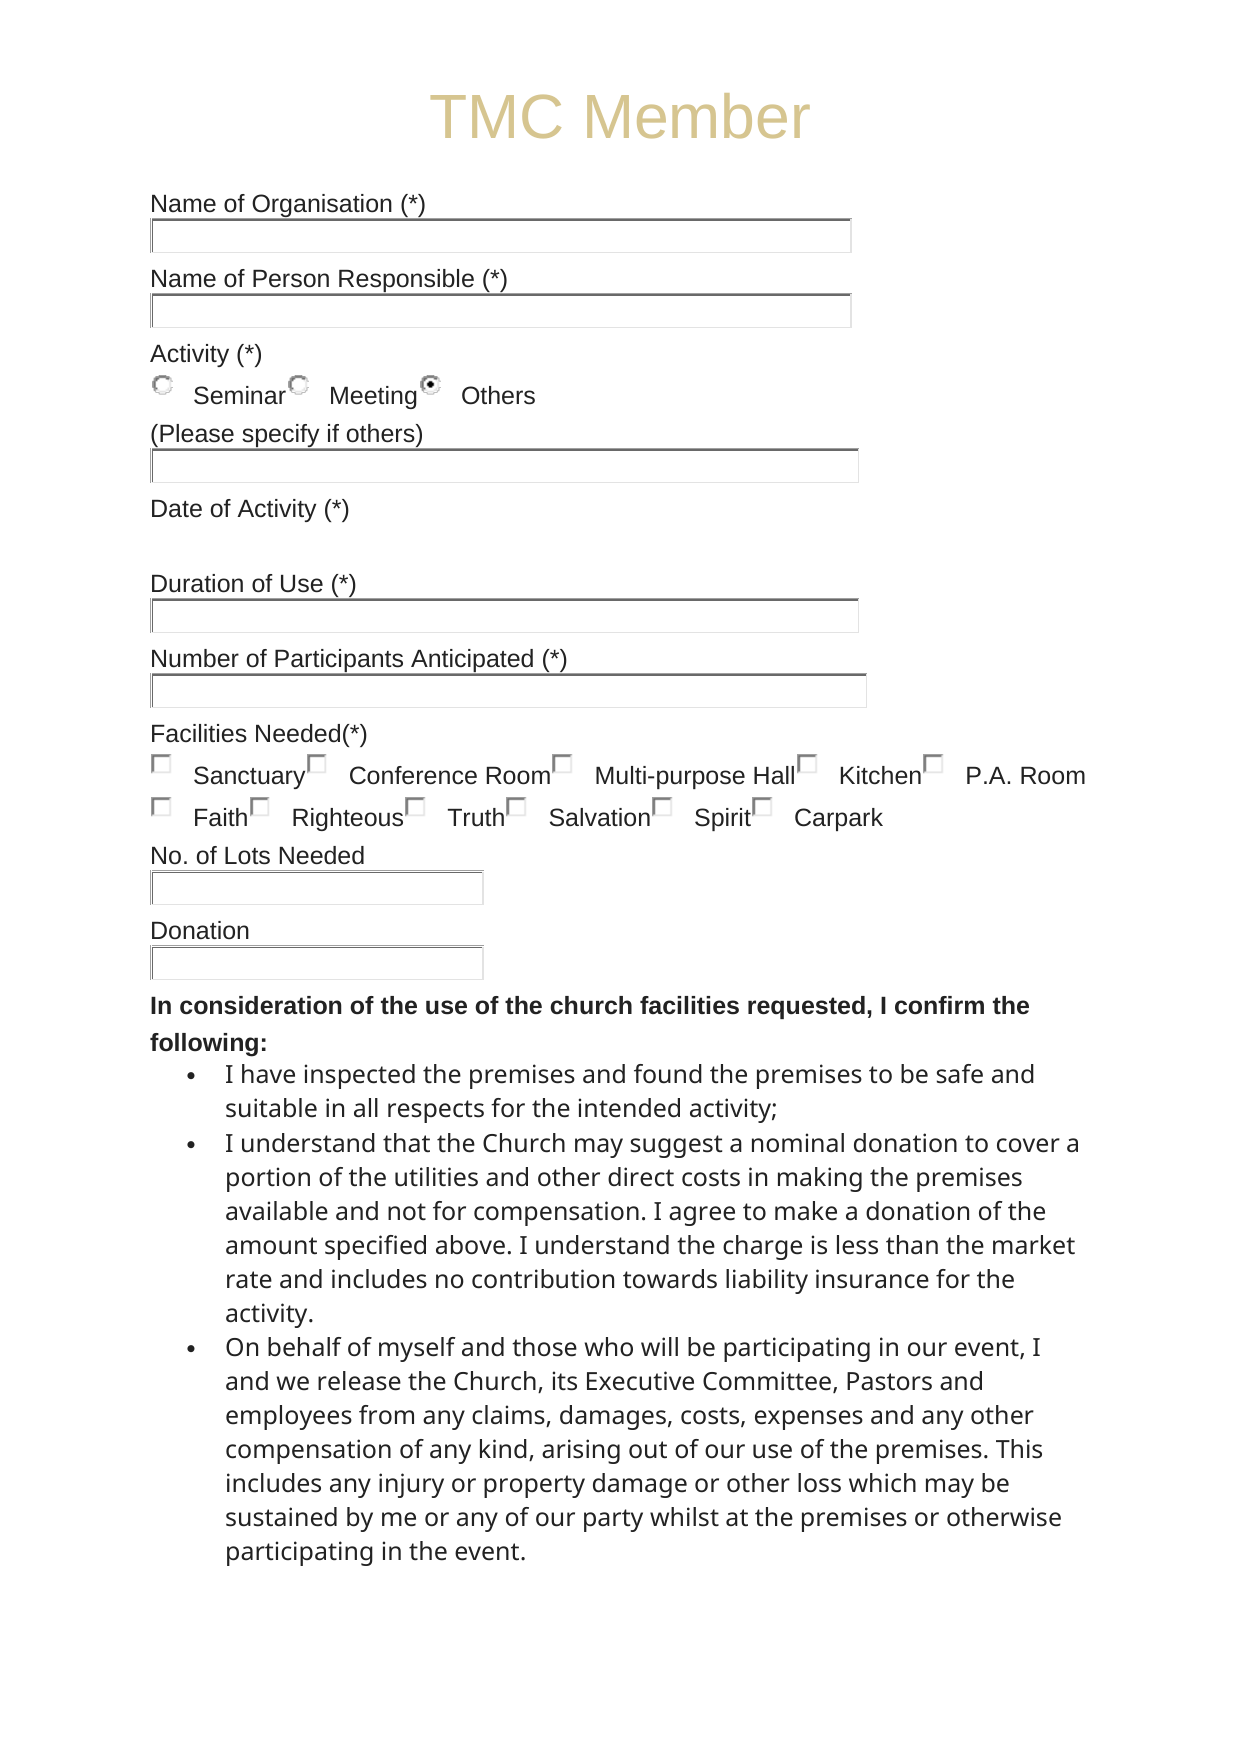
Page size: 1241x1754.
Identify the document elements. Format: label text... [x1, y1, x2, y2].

text Duration of Use (*) [150, 560, 1090, 635]
text Date of Activity (*) [150, 485, 1090, 560]
text Donation [150, 907, 1090, 982]
text (Please specify if others) [150, 410, 1090, 485]
text Facilities Needed(*) SanctuaryConference RoomMulti-purpose HallKitchenP.A. RoomFaithRighteousTruthSalvationSpiritCarpark [150, 710, 1090, 832]
text Number of Participants Anticipated (*) [150, 635, 1090, 710]
text Activity (*) SeminarMeetingOthers [150, 330, 1090, 410]
text In consideration of the use of the church facilities requested, I confirm the following: [150, 982, 1090, 1057]
text Name of Organisation (*) [150, 180, 1090, 255]
list I understand that the Church may suggest a nominal donation to cover a portion of the utilities and other direct costs in making the premises available and not for compensation. I agree to make a donation of the amount specified above. I understand the charge is less than the market rate and includes no contribution towards liability insurance for the activity. [187, 1125, 1090, 1329]
text No. of Lots Needed [150, 832, 1090, 907]
text Name of Person Responsible (*) [150, 255, 1090, 330]
list On behalf of myself and those who will be participating in our event, I and we release the Church, its Executive Committee, Pastors and employees from any claims, damages, costs, expenses and any other compensation of any kind, arising out of our use of the premises. This includes any injury or property damage or other loss which may be sustained by me or any of our party whilst at the premises or otherwise participating in the event. [187, 1329, 1090, 1568]
list I have inspected the premises and found the premises to be safe and suitable in all respects for the intended activity; [187, 1057, 1090, 1125]
